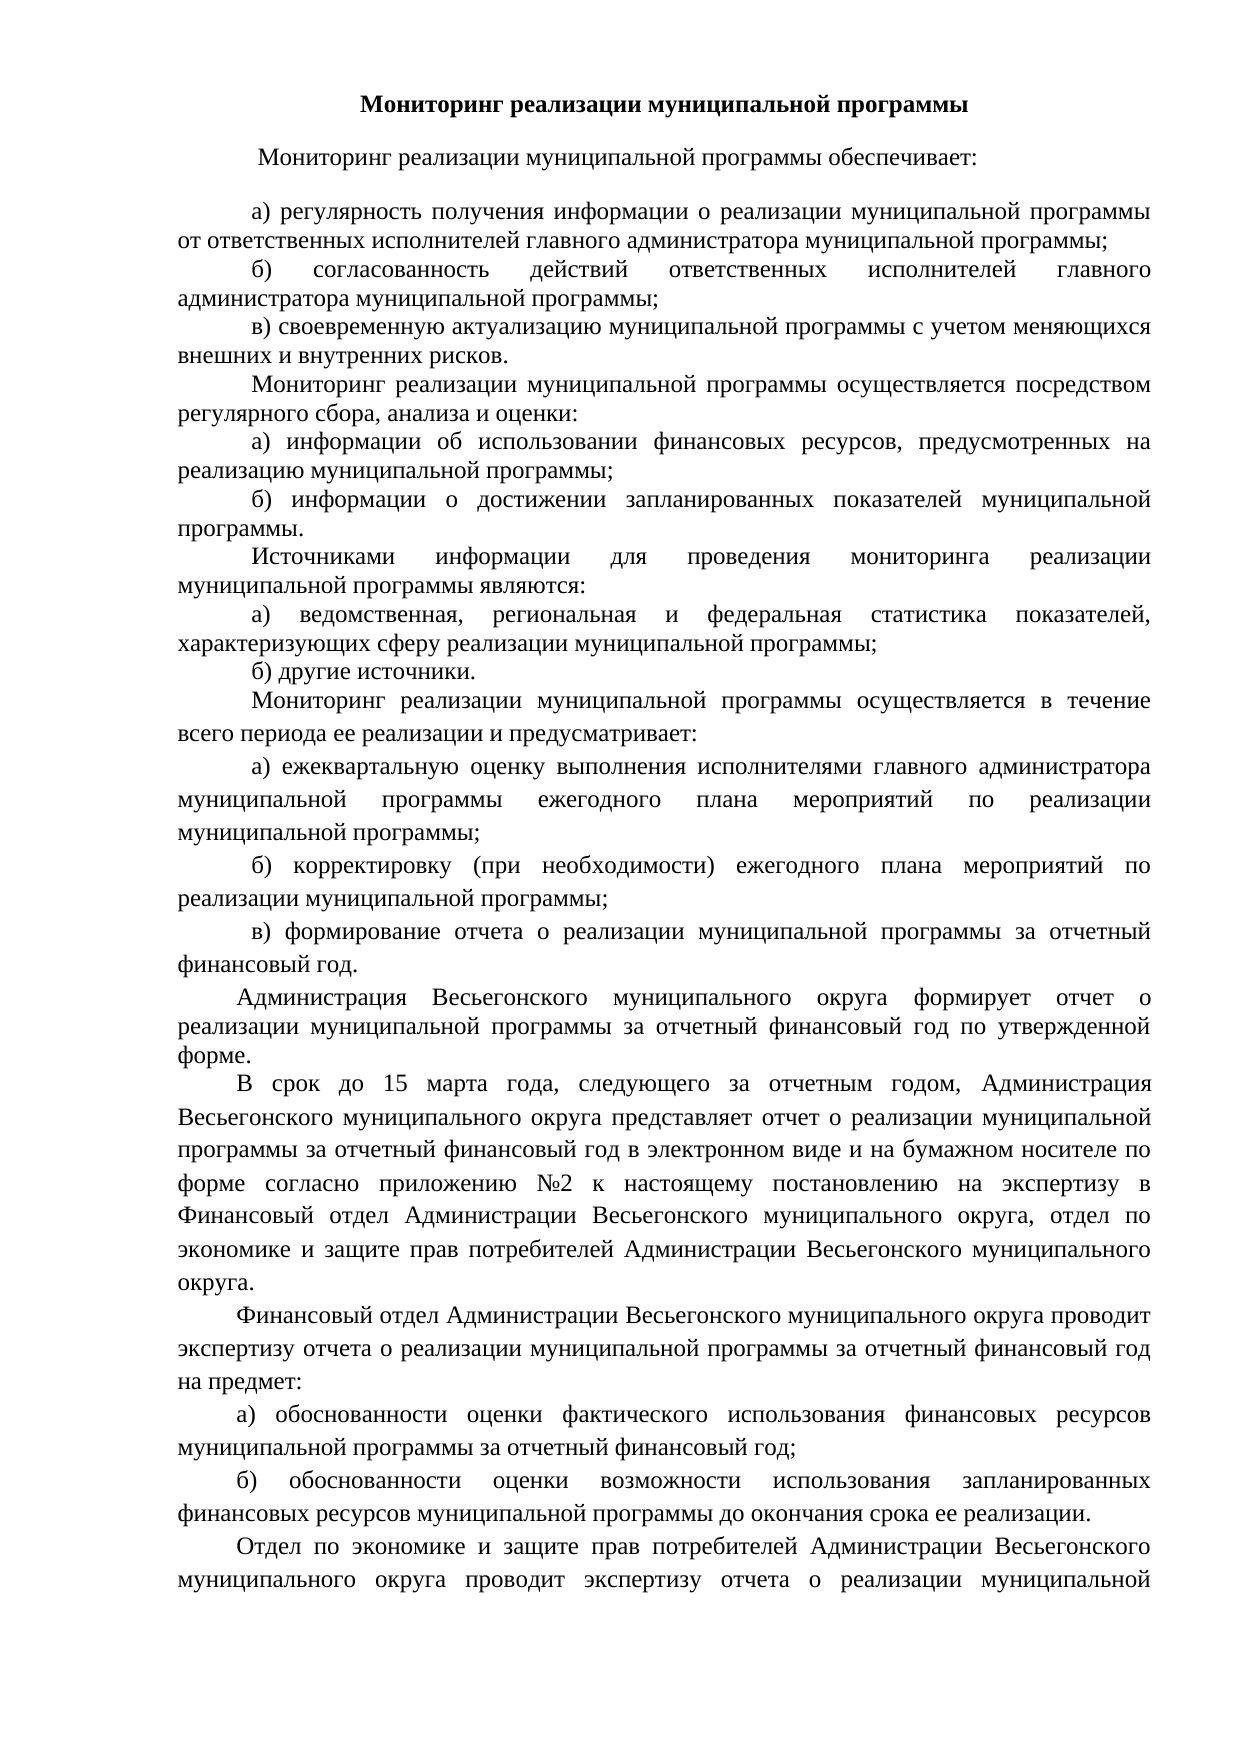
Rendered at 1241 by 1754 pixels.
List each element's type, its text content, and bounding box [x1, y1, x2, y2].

text а) обоснованности оценки фактического использования финансовых ресурсов муниципальной программы за отчетный финансовый год; [177, 1399, 1152, 1461]
text б) обоснованности оценки возможности использования запланированных финансовых ресурсов муниципальной программы до окончания срока ее реализации. [177, 1465, 1152, 1527]
text Мониторинг реализации муниципальной программы осуществляется посредством регулярного сбора, анализа и оценки: [177, 369, 1152, 426]
text б) согласованность действий ответственных исполнителей главного администратора муниципальной программы; [177, 254, 1152, 311]
text Мониторинг реализации муниципальной программы осуществляется в течение всего периода ее реализации и предусматривает: [177, 685, 1152, 747]
text Мониторинг реализации муниципальной программы [177, 89, 1152, 117]
text в) формирование отчета о реализации муниципальной программы за отчетный финансовый год. [177, 916, 1152, 978]
text Администрация Весьегонского муниципального округа формирует отчет о реализации муниципальной программы за отчетный финансовый год по утвержденной форме. [177, 982, 1152, 1068]
text в) своевременную актуализацию муниципальной программы с учетом меняющихся внешних и внутренних рисков. [177, 311, 1152, 369]
text В срок до 15 марта года, следующего за отчетным годом, Администрация Весьегонского муниципального округа представляет отчет о реализации муниципальной программы за отчетный финансовый год в электронном виде и на бумажном носителе по форме согласно приложению №2 к настоящему постановлению на экспертизу в Финансовый отдел Администрации Весьегонского муниципального округа, отдел по экономике и защите прав потребителей Администрации Весьегонского муниципального округа. [177, 1068, 1152, 1295]
text б) другие источники. [177, 656, 1152, 685]
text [177, 1531, 1152, 1593]
text а) ежеквартальную оценку выполнения исполнителями главного администратора муниципальной программы ежегодного плана мероприятий по реализации муниципальной программы; [177, 751, 1152, 846]
text Мониторинг реализации муниципальной программы обеспечивает: [177, 142, 1152, 171]
text а) регулярность получения информации о реализации муниципальной программы от ответственных исполнителей главного администратора муниципальной программы; [177, 196, 1152, 254]
text б) информации о достижении запланированных показателей муниципальной программы. [177, 484, 1152, 541]
text Источниками информации для проведения мониторинга реализации муниципальной программы являются: [177, 541, 1152, 599]
text б) корректировку (при необходимости) ежегодного плана мероприятий по реализации муниципальной программы; [177, 850, 1152, 912]
text Финансовый отдел Администрации Весьегонского муниципального округа проводит экспертизу отчета о реализации муниципальной программы за отчетный финансовый год на предмет: [177, 1300, 1152, 1394]
text а) ведомственная, региональная и федеральная статистика показателей, характеризующих сферу реализации муниципальной программы; [177, 599, 1152, 656]
text а) информации об использовании финансовых ресурсов, предусмотренных на реализацию муниципальной программы; [177, 426, 1152, 484]
